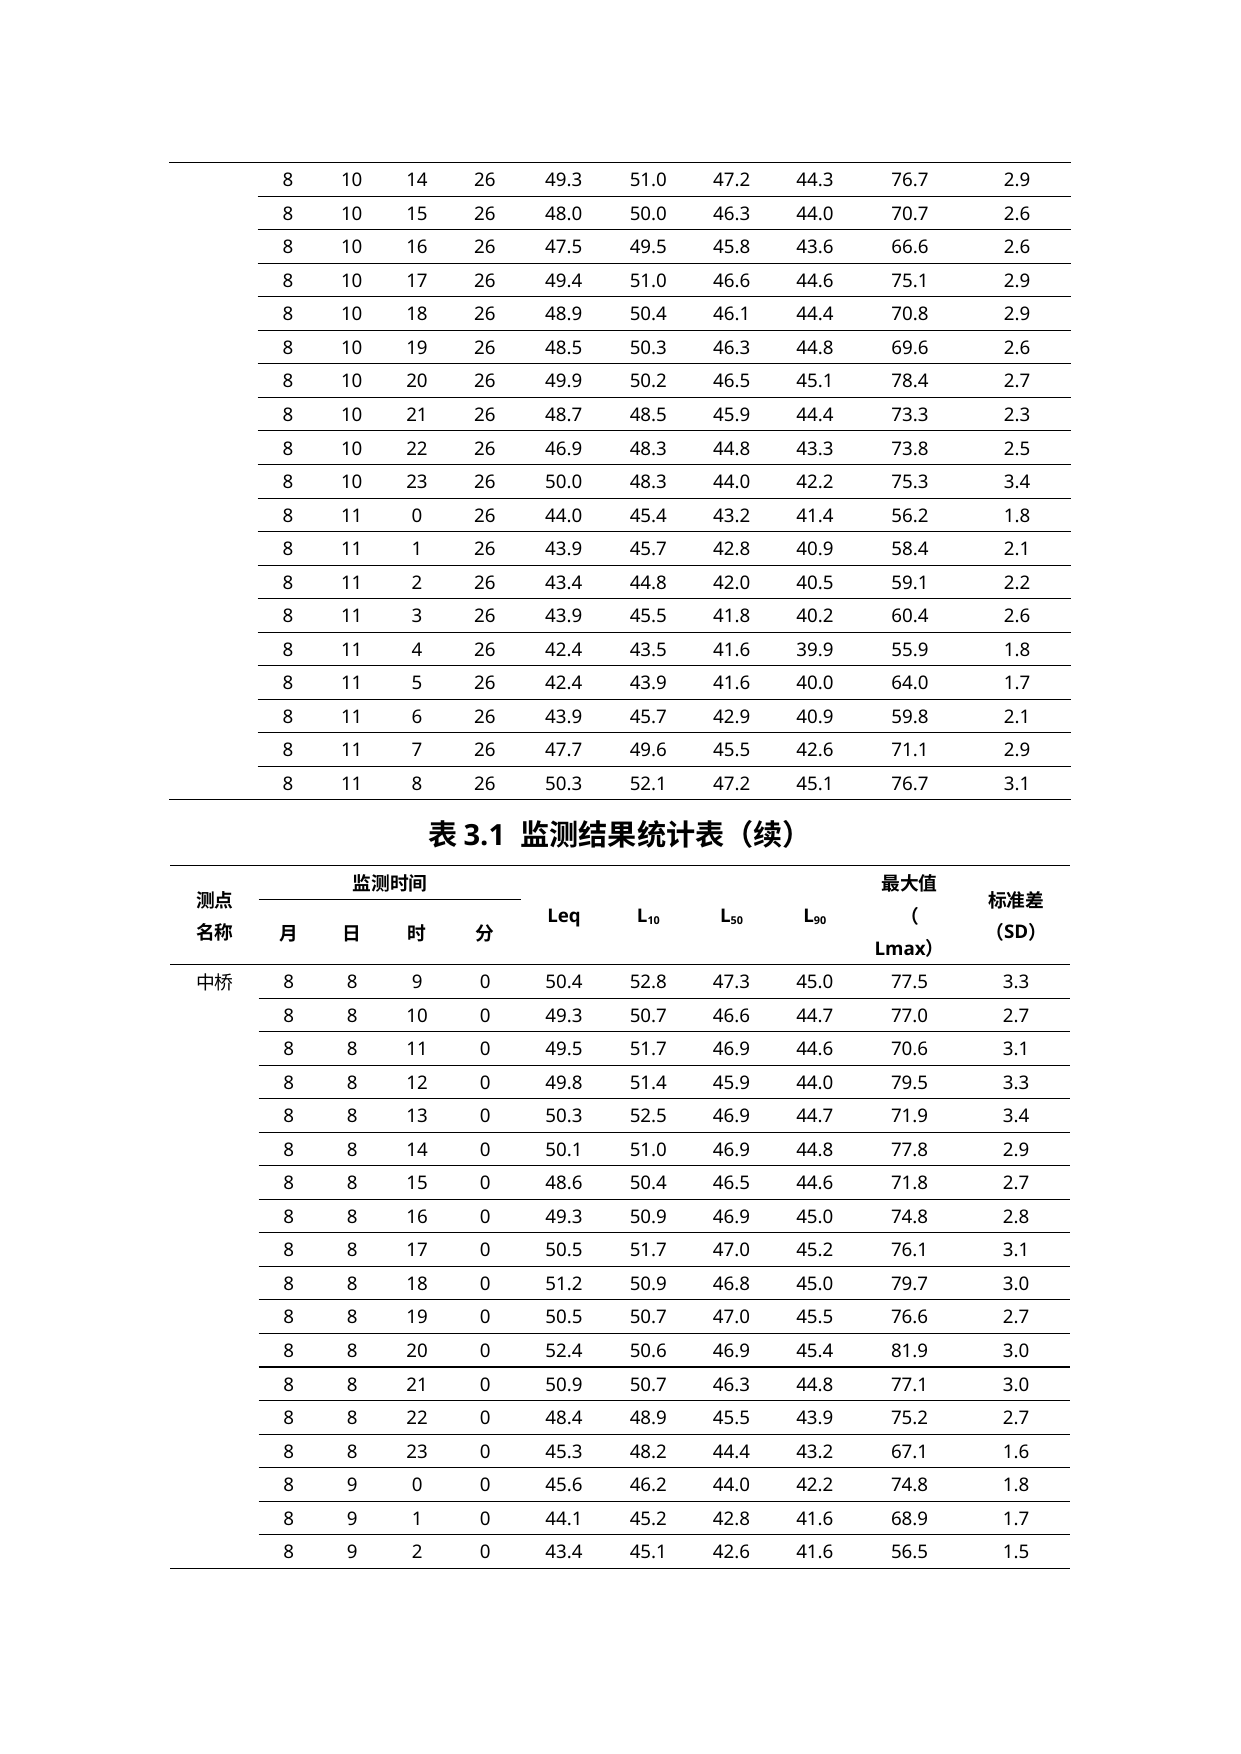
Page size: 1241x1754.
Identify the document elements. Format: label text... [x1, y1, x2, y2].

table_cell 50.7 [606, 1300, 690, 1333]
table_cell 8 [318, 1233, 386, 1266]
table_cell 56.5 [857, 1535, 962, 1568]
table_cell 8 [318, 1066, 386, 1098]
table_cell 8 [318, 1267, 386, 1299]
table_cell 70.7 [857, 197, 963, 229]
table_cell 49.4 [521, 264, 606, 296]
table_cell 44.7 [772, 999, 857, 1031]
table_cell 48.5 [606, 398, 690, 430]
table_cell 45.0 [772, 1200, 857, 1232]
table_cell 10 [318, 197, 385, 229]
table_cell 21 [386, 1368, 448, 1400]
table_cell 50.3 [521, 767, 606, 799]
table_cell 40.0 [773, 666, 857, 699]
table_cell 8 [318, 1133, 386, 1165]
table_cell 46.3 [690, 331, 772, 363]
table_cell 11 [318, 566, 385, 598]
table_cell 10 [318, 431, 385, 464]
table_cell 64.0 [857, 666, 963, 699]
table_header 最大值（Lmax） [857, 866, 962, 964]
table_cell 7 [385, 733, 448, 766]
table_cell 41.4 [773, 499, 857, 531]
table_cell 69.6 [857, 331, 963, 363]
table_cell 3.4 [963, 465, 1071, 497]
table_cell 73.3 [857, 398, 963, 430]
table_cell 10 [318, 163, 385, 196]
table_cell 46.9 [690, 1032, 772, 1064]
table_cell 76.1 [857, 1233, 962, 1266]
table_cell 45.5 [690, 1401, 772, 1433]
table_cell 0 [448, 1200, 521, 1232]
table_cell 42.6 [690, 1535, 772, 1568]
table_cell 45.9 [690, 398, 772, 430]
table_cell 45.5 [772, 1300, 857, 1333]
table_cell 8 [258, 364, 318, 397]
table_cell 2.9 [963, 264, 1071, 296]
table_cell 2.6 [963, 599, 1071, 632]
table_cell 2.7 [962, 999, 1070, 1031]
table_cell 22 [386, 1401, 448, 1433]
table_cell 26 [448, 767, 521, 799]
table_cell 46.5 [690, 364, 772, 397]
table_cell 75.3 [857, 465, 963, 497]
table_cell 46.2 [606, 1468, 690, 1501]
table_cell 59.1 [857, 566, 963, 598]
table_cell 9 [318, 1502, 386, 1534]
table_cell 8 [258, 566, 318, 598]
table_cell 26 [448, 666, 521, 699]
table_cell 8 [318, 1435, 386, 1467]
table_cell 77.5 [857, 965, 962, 997]
table_cell 41.6 [772, 1535, 857, 1568]
table_cell 44.6 [773, 264, 857, 296]
table_cell 43.2 [772, 1435, 857, 1467]
table_cell 8 [258, 599, 318, 632]
table_cell 8 [259, 1502, 318, 1534]
table_cell 10 [318, 398, 385, 430]
table_cell 8 [258, 465, 318, 497]
table_cell 70.8 [857, 297, 963, 330]
table_cell 44.6 [772, 1032, 857, 1064]
table_cell 0 [448, 1401, 521, 1433]
table_cell 45.0 [772, 1267, 857, 1299]
table_cell 44.0 [690, 465, 772, 497]
table_cell 48.3 [606, 431, 690, 464]
table_cell 8 [318, 1401, 386, 1433]
table_cell 8 [258, 666, 318, 699]
table_cell 44.4 [773, 398, 857, 430]
table_cell 45.0 [772, 965, 857, 997]
table_cell 48.5 [521, 331, 606, 363]
table_cell 50.4 [606, 297, 690, 330]
table_cell 14 [386, 1133, 448, 1165]
table_cell 8 [258, 733, 318, 766]
table_cell 43.2 [690, 499, 772, 531]
table_cell 26 [448, 197, 521, 229]
table_header L10 [606, 866, 690, 964]
table_cell 46.9 [690, 1200, 772, 1232]
table_cell 42.4 [521, 666, 606, 699]
table_header 测点 名称 [170, 866, 258, 964]
table_cell 42.4 [521, 633, 606, 665]
table_cell 43.9 [772, 1401, 857, 1433]
table_cell 79.7 [857, 1267, 962, 1299]
table_cell 42.2 [772, 1468, 857, 1501]
table_cell 8 [258, 331, 318, 363]
table_cell 8 [259, 1099, 318, 1132]
table_cell 50.5 [521, 1233, 606, 1266]
table_cell 48.4 [521, 1401, 606, 1433]
table_cell 49.9 [521, 364, 606, 397]
table_cell 47.2 [690, 163, 772, 196]
table_cell 50.9 [521, 1368, 606, 1400]
table_cell 0 [448, 1267, 521, 1299]
table_cell 71.8 [857, 1166, 962, 1199]
table_cell 0 [448, 1233, 521, 1266]
table_cell 45.2 [606, 1502, 690, 1534]
table_cell 0 [448, 1133, 521, 1165]
table_cell 分 [448, 900, 521, 964]
table_cell 81.9 [857, 1334, 962, 1366]
table_cell 44.7 [772, 1099, 857, 1132]
table_cell 0 [448, 1099, 521, 1132]
table_cell 8 [259, 999, 318, 1031]
table_cell 46.6 [690, 264, 772, 296]
table_cell 45.4 [606, 499, 690, 531]
table_cell 43.9 [521, 532, 606, 564]
table_cell 2.6 [963, 197, 1071, 229]
table_cell 68.9 [857, 1502, 962, 1534]
table_cell 8 [259, 1401, 318, 1433]
table_cell 2.8 [962, 1200, 1070, 1232]
table_cell 8 [258, 297, 318, 330]
table_header 标准差（SD） [962, 866, 1070, 964]
table_cell 10 [318, 465, 385, 497]
table_cell 15 [385, 197, 448, 229]
table_cell 8 [259, 1166, 318, 1199]
table_cell 51.7 [606, 1233, 690, 1266]
table_cell 51.0 [606, 1133, 690, 1165]
table_cell 26 [448, 398, 521, 430]
table_cell 1.8 [963, 499, 1071, 531]
table_cell 16 [386, 1200, 448, 1232]
table_cell 50.9 [606, 1267, 690, 1299]
table_cell 52.5 [606, 1099, 690, 1132]
table_cell 50.9 [606, 1200, 690, 1232]
table_cell 2.9 [963, 163, 1071, 196]
table_cell 8 [259, 1133, 318, 1165]
table_cell 45.3 [521, 1435, 606, 1467]
table_cell 3.1 [963, 767, 1071, 799]
table_cell 40.5 [773, 566, 857, 598]
table_cell 2.1 [963, 532, 1071, 564]
table_cell 40.2 [773, 599, 857, 632]
table_cell 44.8 [690, 431, 772, 464]
table_cell 18 [385, 297, 448, 330]
table_cell 51.7 [606, 1032, 690, 1064]
table_cell 26 [448, 499, 521, 531]
table_cell 26 [448, 230, 521, 263]
table_cell 2.3 [963, 398, 1071, 430]
table_cell 1.7 [963, 666, 1071, 699]
table_cell 58.4 [857, 532, 963, 564]
table_cell 5 [385, 666, 448, 699]
table_cell 2 [385, 566, 448, 598]
table_cell 8 [318, 1166, 386, 1199]
table_cell 8 [259, 1468, 318, 1501]
table_cell 月 [259, 900, 318, 964]
table_cell 8 [318, 999, 386, 1031]
table_cell 8 [258, 163, 318, 196]
table_cell 26 [448, 599, 521, 632]
table_cell 50.0 [521, 465, 606, 497]
table_cell 44.1 [521, 1502, 606, 1534]
table_cell 77.0 [857, 999, 962, 1031]
table_cell 46.5 [690, 1166, 772, 1199]
table_cell 75.2 [857, 1401, 962, 1433]
table_cell 26 [448, 633, 521, 665]
table_cell 50.2 [606, 364, 690, 397]
table_cell 26 [448, 297, 521, 330]
table_cell 3.3 [962, 1066, 1070, 1098]
table_header 监测时间 [259, 866, 521, 899]
table_cell 3.1 [962, 1233, 1070, 1266]
table_cell 47.7 [521, 733, 606, 766]
table_cell 43.3 [773, 431, 857, 464]
table_cell 1.7 [962, 1502, 1070, 1534]
table_cell 11 [318, 733, 385, 766]
table_cell 11 [318, 767, 385, 799]
table_cell 13 [386, 1099, 448, 1132]
table_cell 15 [386, 1166, 448, 1199]
table_cell 46.9 [690, 1334, 772, 1366]
table_cell 8 [258, 700, 318, 732]
table_cell 2.2 [963, 566, 1071, 598]
table_cell 19 [385, 331, 448, 363]
table_cell 26 [448, 331, 521, 363]
table_cell 9 [318, 1468, 386, 1501]
table_cell 71.1 [857, 733, 963, 766]
table_cell 51.0 [606, 264, 690, 296]
table_cell 26 [448, 465, 521, 497]
table_cell 2.9 [963, 733, 1071, 766]
table_cell 45.4 [772, 1334, 857, 1366]
table_cell 0 [448, 1535, 521, 1568]
table_cell 41.8 [690, 599, 772, 632]
table_cell 2.7 [962, 1401, 1070, 1433]
table_cell 45.8 [690, 230, 772, 263]
table_cell 50.7 [606, 999, 690, 1031]
table_cell 47.2 [690, 767, 772, 799]
table_cell 22 [385, 431, 448, 464]
table_cell 44.4 [773, 297, 857, 330]
table_header L50 [690, 866, 772, 964]
table_cell 45.5 [690, 733, 772, 766]
table_cell 26 [448, 163, 521, 196]
table_cell 2.7 [962, 1166, 1070, 1199]
table_cell 2.9 [962, 1133, 1070, 1165]
table_cell 8 [259, 1535, 318, 1568]
table_cell 74.8 [857, 1200, 962, 1232]
table_cell 8 [318, 1200, 386, 1232]
table_cell 8 [259, 1066, 318, 1098]
table_cell 0 [448, 1468, 521, 1501]
table_cell 41.6 [690, 666, 772, 699]
table_cell 8 [318, 965, 386, 997]
table_cell 49.3 [521, 163, 606, 196]
table_cell 59.8 [857, 700, 963, 732]
table_cell 79.5 [857, 1066, 962, 1098]
table_cell 1.8 [963, 633, 1071, 665]
table_cell 40.9 [773, 700, 857, 732]
table_cell 3.3 [962, 965, 1070, 997]
table_cell 49.5 [606, 230, 690, 263]
table_cell 26 [448, 566, 521, 598]
table_cell 8 [259, 1300, 318, 1333]
table_cell 52.4 [521, 1334, 606, 1366]
table_cell 9 [386, 965, 448, 997]
table_cell 46.3 [690, 197, 772, 229]
table_cell 20 [385, 364, 448, 397]
table_cell 26 [448, 733, 521, 766]
table_cell 8 [318, 1368, 386, 1400]
table_cell 46.1 [690, 297, 772, 330]
table_cell 48.9 [521, 297, 606, 330]
table_cell 50.3 [521, 1099, 606, 1132]
table_cell 26 [448, 364, 521, 397]
table_cell 48.9 [606, 1401, 690, 1433]
table_cell 4 [385, 633, 448, 665]
table_cell 45.1 [773, 364, 857, 397]
table_cell 77.8 [857, 1133, 962, 1165]
table_cell 8 [259, 1334, 318, 1366]
table_cell 56.2 [857, 499, 963, 531]
table_cell 48.2 [606, 1435, 690, 1467]
table_cell 11 [386, 1032, 448, 1064]
table_cell 10 [318, 297, 385, 330]
table_cell 26 [448, 264, 521, 296]
table_cell 45.1 [773, 767, 857, 799]
table_cell 3.4 [962, 1099, 1070, 1132]
table_cell 76.6 [857, 1300, 962, 1333]
table_cell 50.3 [606, 331, 690, 363]
table_cell 60.4 [857, 599, 963, 632]
table_cell 18 [386, 1267, 448, 1299]
table_cell 51.4 [606, 1066, 690, 1098]
table_cell 46.6 [690, 999, 772, 1031]
table_cell 14 [385, 163, 448, 196]
table_cell 8 [318, 1334, 386, 1366]
table_cell 70.6 [857, 1032, 962, 1064]
table_cell 44.6 [772, 1166, 857, 1199]
table_cell 8 [258, 532, 318, 564]
table_cell 2.7 [962, 1300, 1070, 1333]
table_cell 45.5 [606, 599, 690, 632]
table_cell 55.9 [857, 633, 963, 665]
table_cell 8 [258, 767, 318, 799]
table_cell 11 [318, 499, 385, 531]
table_cell 41.6 [690, 633, 772, 665]
table_cell 时 [386, 900, 448, 964]
table_cell 52.8 [606, 965, 690, 997]
table_cell 0 [448, 1032, 521, 1064]
table_cell 42.8 [690, 532, 772, 564]
table_cell 10 [318, 331, 385, 363]
table_cell 8 [258, 264, 318, 296]
table_cell 44.0 [521, 499, 606, 531]
table_cell 45.6 [521, 1468, 606, 1501]
table_cell 44.8 [606, 566, 690, 598]
table_cell 40.9 [773, 532, 857, 564]
table_cell 中桥 [170, 965, 258, 1568]
table_cell 44.3 [773, 163, 857, 196]
table_cell 67.1 [857, 1435, 962, 1467]
table_cell 46.9 [521, 431, 606, 464]
table_cell 42.8 [690, 1502, 772, 1534]
table_cell 41.6 [772, 1502, 857, 1534]
table_cell 47.0 [690, 1300, 772, 1333]
table_header L90 [772, 866, 857, 964]
table_cell 0 [385, 499, 448, 531]
table_cell 2.5 [963, 431, 1071, 464]
table_cell 19 [386, 1300, 448, 1333]
table_cell 0 [386, 1468, 448, 1501]
table_header Leq [521, 866, 606, 964]
table_cell 43.5 [606, 633, 690, 665]
table_cell 8 [258, 499, 318, 531]
table_cell 42.6 [773, 733, 857, 766]
table_cell 11 [318, 633, 385, 665]
table_cell 46.9 [690, 1099, 772, 1132]
table_cell 8 [259, 1032, 318, 1064]
table_cell 8 [259, 1368, 318, 1400]
table_cell 46.8 [690, 1267, 772, 1299]
table_cell 48.6 [521, 1166, 606, 1199]
table_cell 51.0 [606, 163, 690, 196]
table_cell 10 [318, 230, 385, 263]
table_cell 74.8 [857, 1468, 962, 1501]
table_cell 1 [385, 532, 448, 564]
table_cell 78.4 [857, 364, 963, 397]
table_cell 43.4 [521, 566, 606, 598]
table_cell 9 [318, 1535, 386, 1568]
table_cell 49.3 [521, 1200, 606, 1232]
table_cell 0 [448, 1066, 521, 1098]
table_cell 17 [385, 264, 448, 296]
table_cell 3 [385, 599, 448, 632]
table_cell 8 [259, 1233, 318, 1266]
table_cell 0 [448, 965, 521, 997]
table_cell 43.9 [606, 666, 690, 699]
table_cell 8 [258, 398, 318, 430]
table_cell 21 [385, 398, 448, 430]
table_cell 2.1 [963, 700, 1071, 732]
table_cell 17 [386, 1233, 448, 1266]
table_cell 1.5 [962, 1535, 1070, 1568]
table_cell 45.2 [772, 1233, 857, 1266]
table_cell 8 [259, 1267, 318, 1299]
table_cell 2.7 [963, 364, 1071, 397]
table_cell 50.7 [606, 1368, 690, 1400]
table_cell 3.0 [962, 1334, 1070, 1366]
table_cell 44.8 [772, 1133, 857, 1165]
table_cell 12 [386, 1066, 448, 1098]
table_cell 44.8 [772, 1368, 857, 1400]
table_cell 0 [448, 1334, 521, 1366]
table_cell 8 [259, 1200, 318, 1232]
table_cell 42.9 [690, 700, 772, 732]
table_cell 43.9 [521, 599, 606, 632]
table_cell 50.4 [521, 965, 606, 997]
table_cell 1.6 [962, 1435, 1070, 1467]
table_cell 0 [448, 1502, 521, 1534]
table_cell 26 [448, 431, 521, 464]
table_cell 0 [448, 1300, 521, 1333]
table_cell 10 [318, 264, 385, 296]
table_cell 45.9 [690, 1066, 772, 1098]
table_cell 43.4 [521, 1535, 606, 1568]
table_cell 44.0 [773, 197, 857, 229]
table_cell 42.0 [690, 566, 772, 598]
table_cell 11 [318, 599, 385, 632]
table_cell 0 [448, 999, 521, 1031]
table_cell 50.1 [521, 1133, 606, 1165]
table_cell 45.7 [606, 700, 690, 732]
table_cell 2.6 [963, 331, 1071, 363]
table_cell 47.0 [690, 1233, 772, 1266]
table_cell 8 [318, 1032, 386, 1064]
table_cell 48.0 [521, 197, 606, 229]
table_cell 46.9 [690, 1133, 772, 1165]
table_cell 50.0 [606, 197, 690, 229]
table_cell 26 [448, 700, 521, 732]
table_cell 8 [258, 230, 318, 263]
table_cell 8 [258, 633, 318, 665]
table_cell 1.8 [962, 1468, 1070, 1501]
table_cell 47.3 [690, 965, 772, 997]
table_cell 51.2 [521, 1267, 606, 1299]
table_cell 73.8 [857, 431, 963, 464]
table_cell 49.8 [521, 1066, 606, 1098]
table_cell 76.7 [857, 163, 963, 196]
table_cell 48.3 [606, 465, 690, 497]
table_cell 3.0 [962, 1368, 1070, 1400]
table_cell 8 [259, 965, 318, 997]
table_cell 42.2 [773, 465, 857, 497]
table_cell 0 [448, 1368, 521, 1400]
table_cell 16 [385, 230, 448, 263]
table_cell 75.1 [857, 264, 963, 296]
table_cell 77.1 [857, 1368, 962, 1400]
table_cell 49.5 [521, 1032, 606, 1064]
table_cell 43.9 [521, 700, 606, 732]
table_cell 50.5 [521, 1300, 606, 1333]
table_cell 2 [386, 1535, 448, 1568]
table_cell 49.3 [521, 999, 606, 1031]
table_cell 45.1 [606, 1535, 690, 1568]
table_cell 45.7 [606, 532, 690, 564]
table_cell 8 [259, 1435, 318, 1467]
table_cell 8 [258, 197, 318, 229]
table_cell 10 [318, 364, 385, 397]
table_cell 8 [258, 431, 318, 464]
table_cell 1 [386, 1502, 448, 1534]
table_cell 11 [318, 666, 385, 699]
table_cell 3.0 [962, 1267, 1070, 1299]
table_cell 52.1 [606, 767, 690, 799]
table_cell 8 [385, 767, 448, 799]
table_cell 43.6 [773, 230, 857, 263]
table_cell 44.0 [772, 1066, 857, 1098]
table_cell 44.0 [690, 1468, 772, 1501]
table_cell 2.9 [963, 297, 1071, 330]
table_cell 66.6 [857, 230, 963, 263]
table_cell 46.3 [690, 1368, 772, 1400]
table_cell 49.6 [606, 733, 690, 766]
table_cell 8 [318, 1300, 386, 1333]
table_cell 39.9 [773, 633, 857, 665]
table_cell 71.9 [857, 1099, 962, 1132]
table_cell 0 [448, 1166, 521, 1199]
table_cell 76.7 [857, 767, 963, 799]
table_cell 47.5 [521, 230, 606, 263]
table_cell 50.6 [606, 1334, 690, 1366]
table_cell 23 [385, 465, 448, 497]
table_cell 48.7 [521, 398, 606, 430]
table_cell 44.4 [690, 1435, 772, 1467]
text 表3.1 监测结果统计表（续） [150, 800, 1090, 865]
table_cell 50.4 [606, 1166, 690, 1199]
table_cell 2.6 [963, 230, 1071, 263]
table_cell 日 [318, 900, 386, 964]
table_cell 11 [318, 700, 385, 732]
table_cell 3.1 [962, 1032, 1070, 1064]
table_cell 0 [448, 1435, 521, 1467]
table_cell 10 [386, 999, 448, 1031]
table_cell 23 [386, 1435, 448, 1467]
table_cell 26 [448, 532, 521, 564]
table_cell 8 [318, 1099, 386, 1132]
table_cell 6 [385, 700, 448, 732]
table_cell 20 [386, 1334, 448, 1366]
table_cell 44.8 [773, 331, 857, 363]
table_cell 11 [318, 532, 385, 564]
